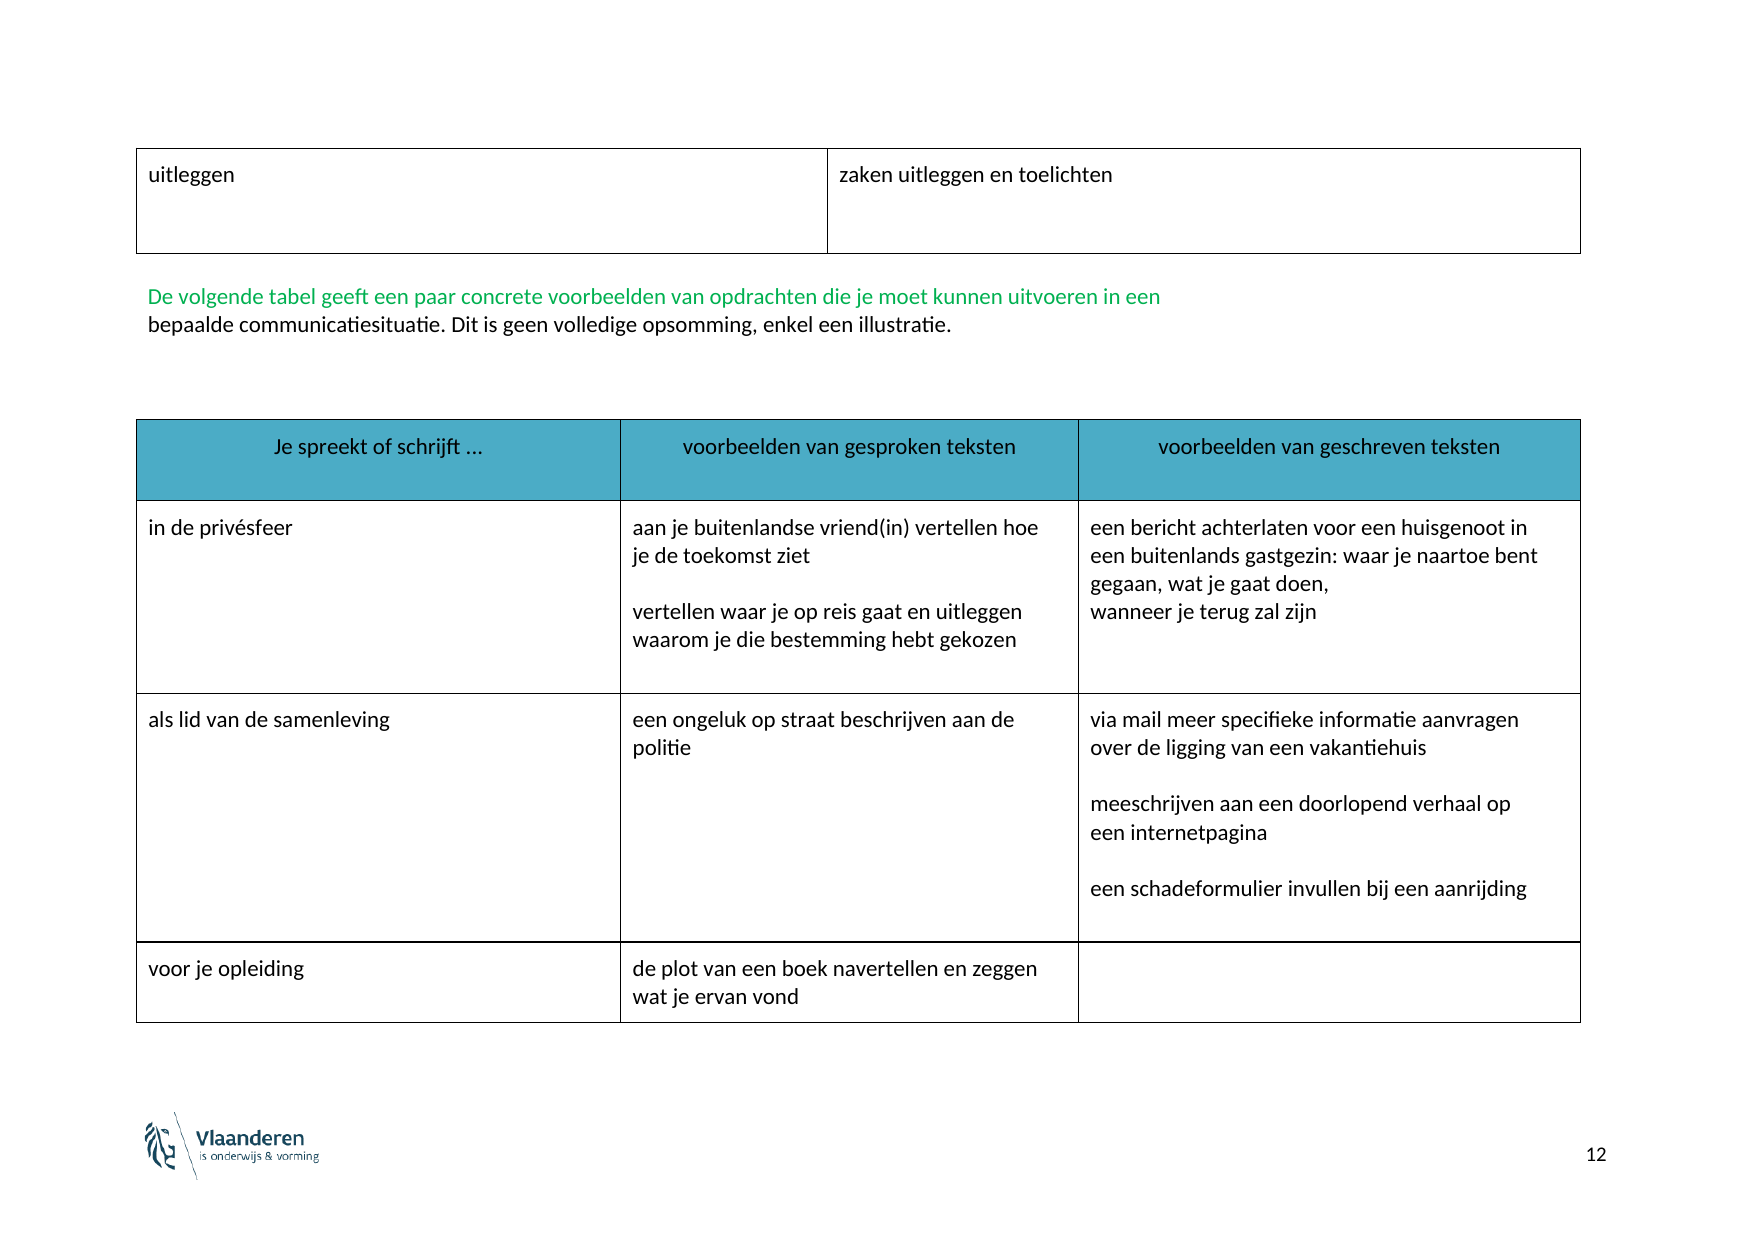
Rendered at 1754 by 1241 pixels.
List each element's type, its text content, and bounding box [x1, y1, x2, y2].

table_cell voor je opleiding [137, 943, 620, 1022]
table_cell in de privésfeer [137, 501, 620, 693]
table_header voorbeelden van geschreven teksten [1079, 420, 1580, 500]
picture [144, 1112, 327, 1180]
table_cell aan je buitenlandse vriend(in) vertellen hoe je de toekomst ziet vertellen waar je op reis gaat en uitleggen waarom je die bestemming hebt gekozen [621, 501, 1078, 693]
table_cell zaken uitleggen en toelichten [828, 149, 1580, 253]
table_cell een ongeluk op straat beschrijven aan de politie [621, 694, 1078, 941]
table_cell als lid van de samenleving [137, 694, 620, 941]
table_cell [1079, 943, 1580, 1022]
table_header voorbeelden van gesproken teksten [621, 420, 1078, 500]
table_header Je spreekt of schrijft ... [137, 420, 620, 500]
text De volgende tabel geeft een paar concrete voorbeelden van opdrachten die je moet kunnen uitvoeren in een bepaalde communicatiesituatie. Dit is geen volledige opsomming, enkel een illustratie. [148, 282, 1606, 338]
table_cell via mail meer specifieke informatie aanvragen over de ligging van een vakantiehuis meeschrijven aan een doorlopend verhaal op een internetpagina een schadeformulier invullen bij een aanrijding [1079, 694, 1580, 941]
table_cell een bericht achterlaten voor een huisgenoot in een buitenlands gastgezin: waar je naartoe bent gegaan, wat je gaat doen, wanneer je terug zal zijn [1079, 501, 1580, 693]
table_cell de plot van een boek navertellen en zeggen wat je ervan vond [621, 943, 1078, 1022]
table_cell uitleggen [137, 149, 827, 253]
